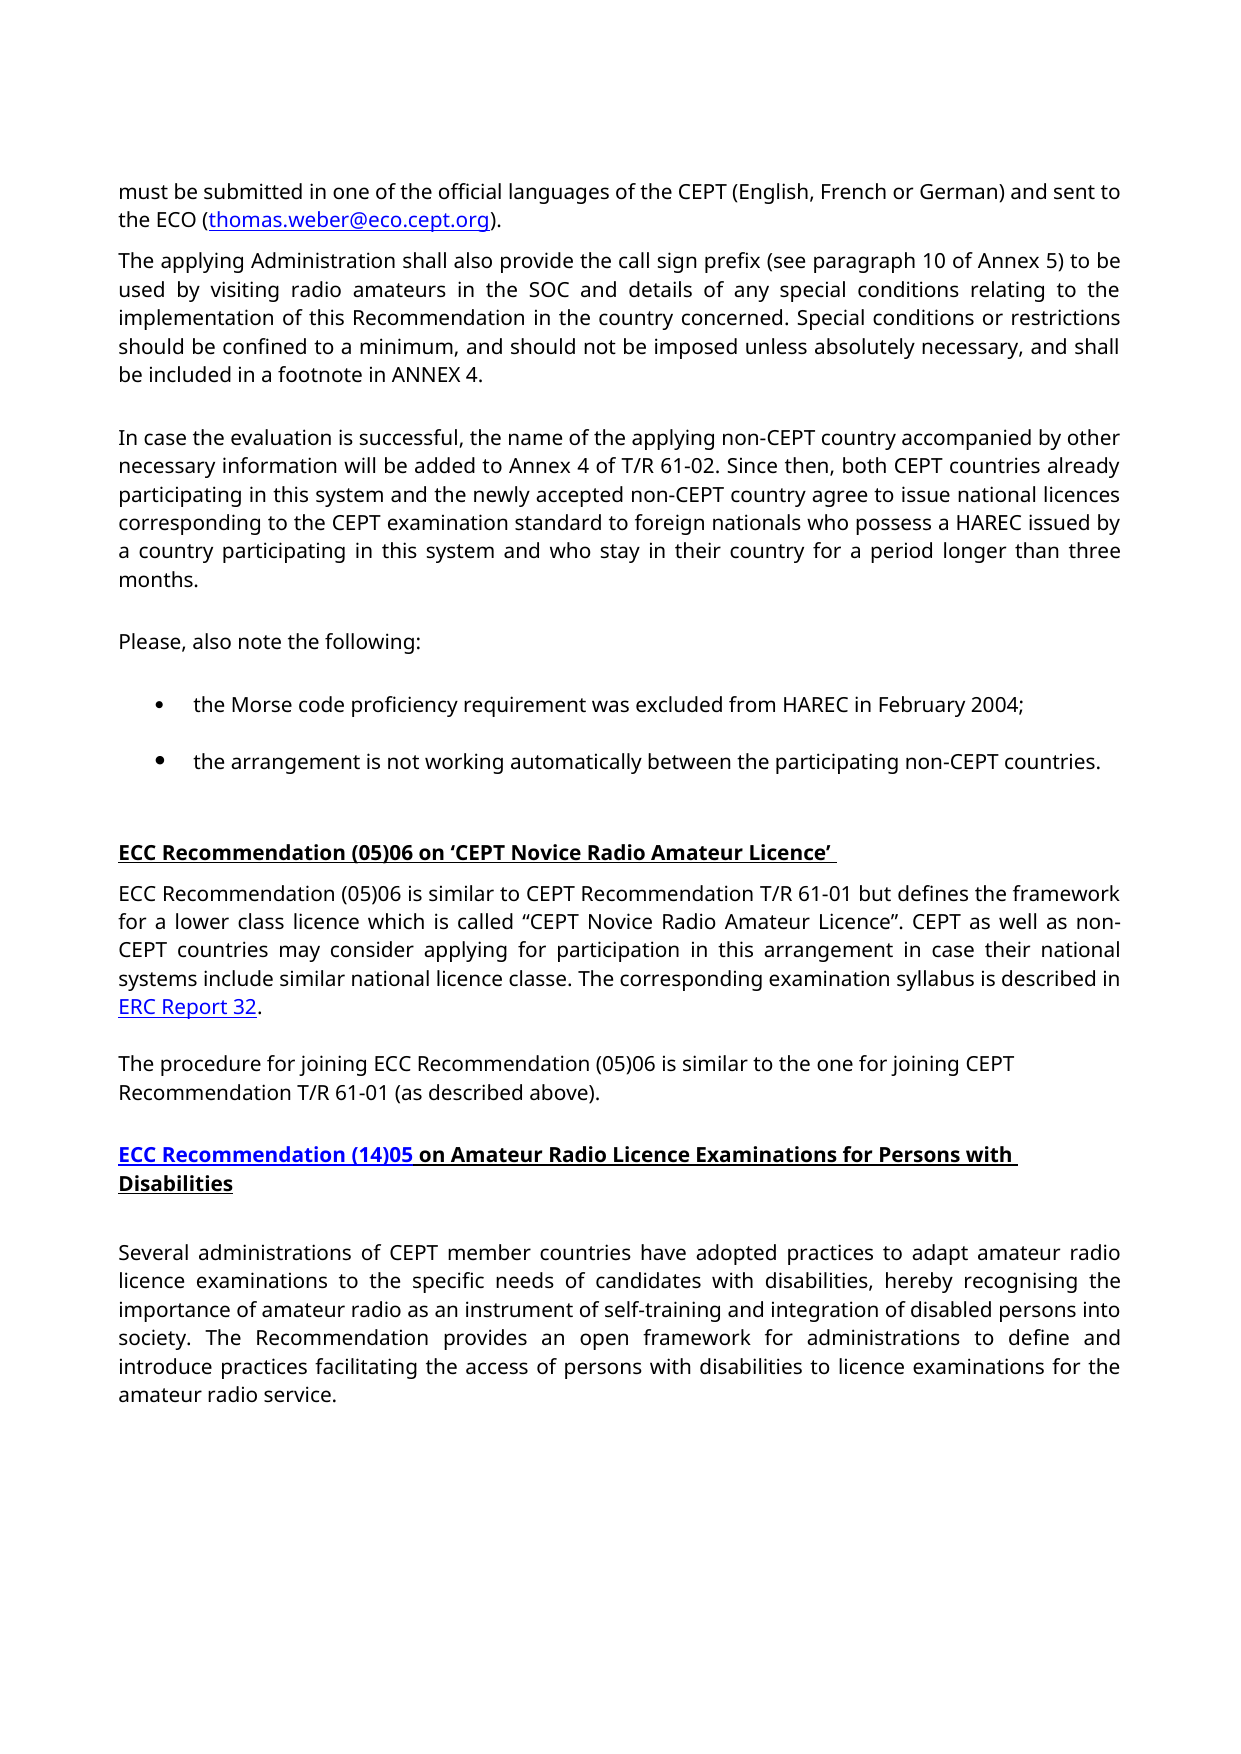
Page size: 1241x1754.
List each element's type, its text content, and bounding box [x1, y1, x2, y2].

list the Morse code proficiency requirement was excluded from HAREC in February 2004; [156, 690, 1122, 718]
text The procedure for joining ECC Recommendation (05)06 is similar to the one for joining CEPT Recommendation T/R 61-01 (as described above). [118, 1049, 1122, 1106]
text Several administrations of CEPT member countries have adopted practices to adapt amateur radio licence examinations to the specific needs of candidates with disabilities, hereby recognising the importance of amateur radio as an instrument of self-training and integration of disabled persons into society. The Recommendation provides an open framework for administrations to define and introduce practices facilitating the access of persons with disabilities to licence examinations for the amateur radio service. [118, 1238, 1122, 1409]
text ECC Recommendation (14)05 on Amateur Radio Licence Examinations for Persons with Disabilities [118, 1140, 1122, 1197]
text In case the evaluation is successful, the name of the applying non-CEPT country accompanied by other necessary information will be added to Annex 4 of T/R 61-02. Since then, both CEPT countries already participating in this system and the newly accepted non-CEPT country agree to issue national licences corresponding to the CEPT examination standard to foreign nationals who possess a HAREC issued by a country participating in this system and who stay in their country for a period longer than three months. [118, 423, 1122, 593]
text ECC Recommendation (05)06 is similar to CEPT Recommendation T/R 61-01 but defines the framework for a lower class licence which is called “CEPT Novice Radio Amateur Licence”. CEPT as well as non-CEPT countries may consider applying for participation in this arrangement in case their national systems include similar national licence classe. The corresponding examination syllabus is described in ERC Report 32. [118, 879, 1122, 1021]
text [118, 177, 1122, 234]
text Please, also note the following: [118, 627, 1122, 656]
text ECC Recommendation (05)06 on ‘CEPT Novice Radio Amateur Licence’ [118, 838, 1122, 866]
text The applying Administration shall also provide the call sign prefix (see paragraph 10 of Annex 5) to be used by visiting radio amateurs in the SOC and details of any special conditions relating to the implementation of this Recommendation in the country concerned. Special conditions or restrictions should be confined to a minimum, and should not be imposed unless absolutely necessary, and shall be included in a footnote in ANNEX 4. [118, 247, 1122, 389]
list the arrangement is not working automatically between the participating non-CEPT countries. [156, 747, 1122, 775]
